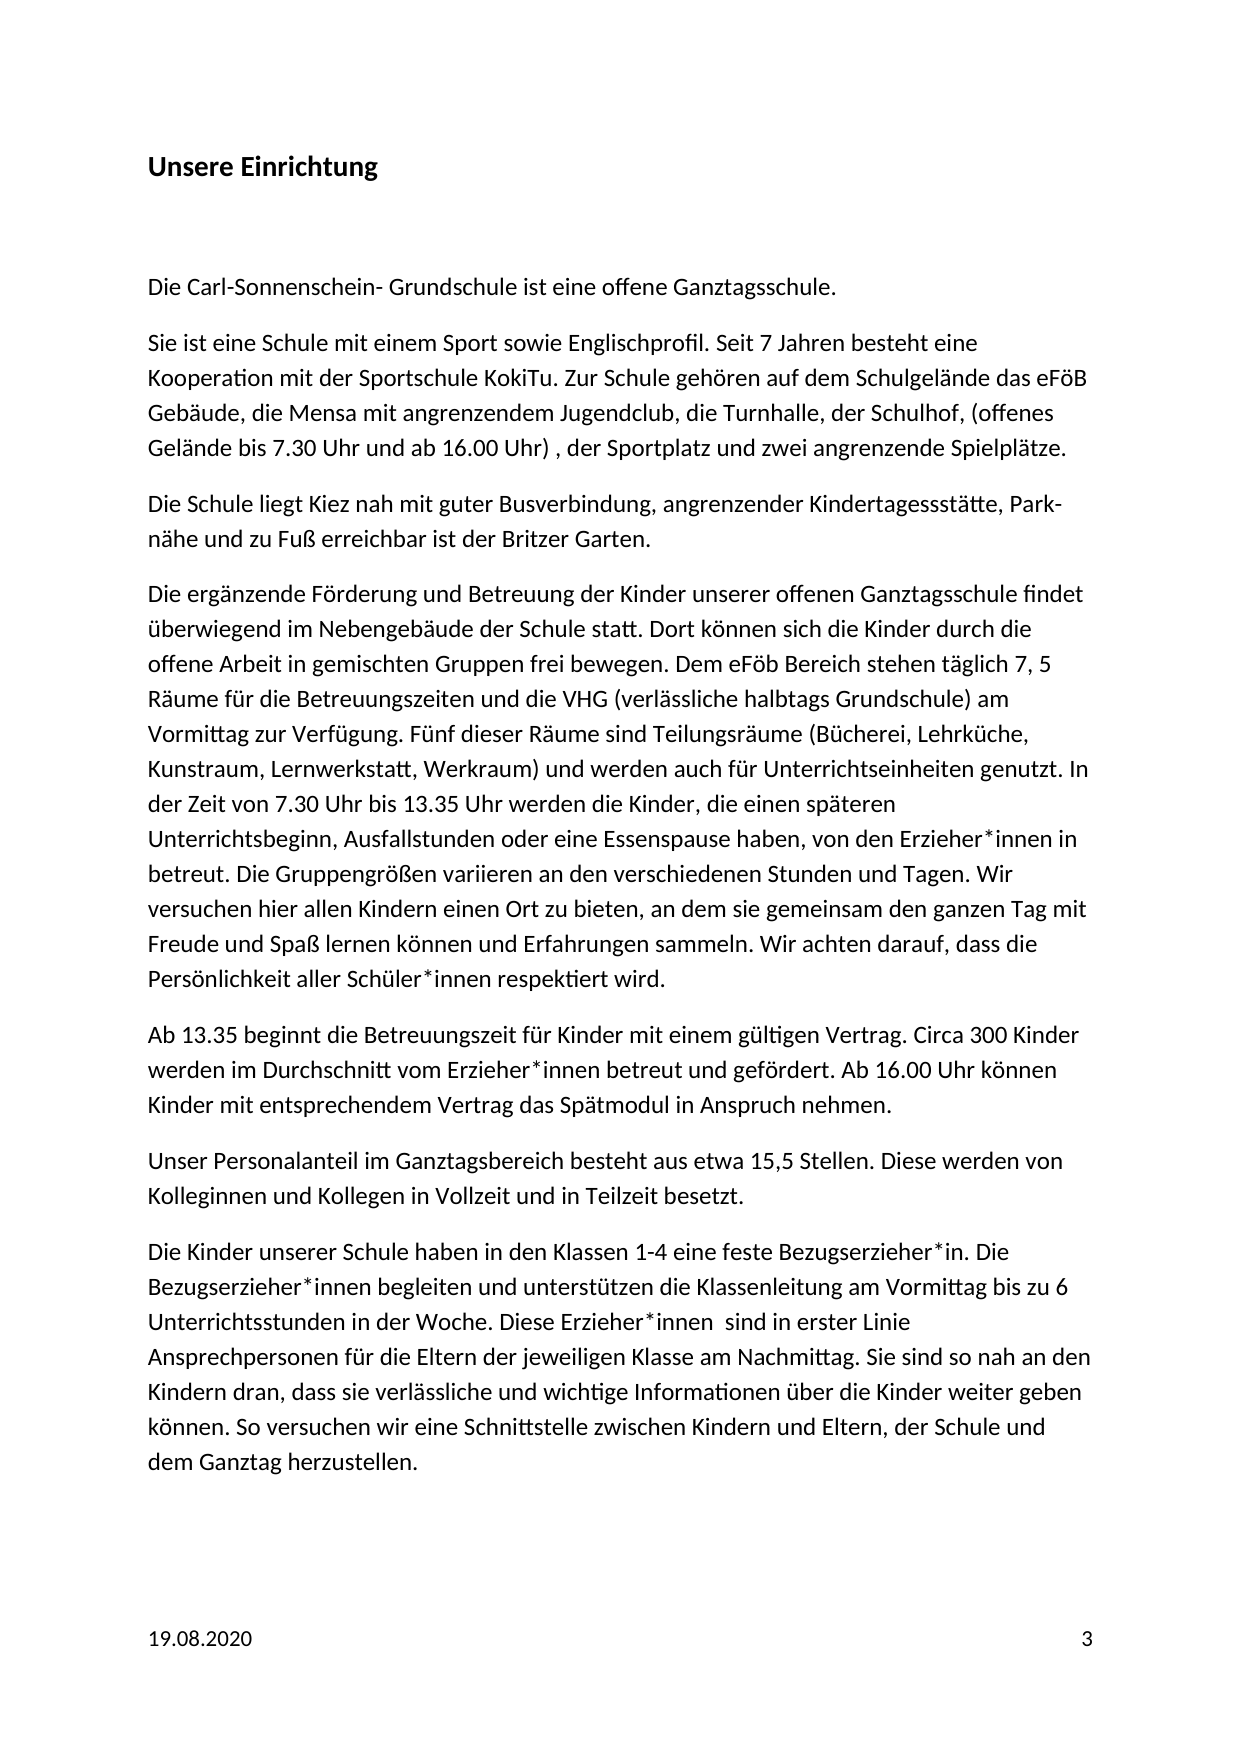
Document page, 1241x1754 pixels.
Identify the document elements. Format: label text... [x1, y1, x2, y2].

text Die Carl-Sonnenschein- Grundschule ist eine offene Ganztagsschule. [148, 271, 1093, 302]
text Ab 13.35 beginnt die Betreuungszeit für Kinder mit einem gültigen Vertrag. Circa 300 Kinder werden im Durchschnitt vom Erzieher*innen betreut und gefördert. Ab 16.00 Uhr können Kinder mit entsprechendem Vertrag das Spätmodul in Anspruch nehmen. [148, 1019, 1093, 1120]
text Unser Personalanteil im Ganztagsbereich besteht aus etwa 15,5 Stellen. Diese werden von Kolleginnen und Kollegen in Vollzeit und in Teilzeit besetzt. [148, 1145, 1093, 1211]
text Die Kinder unserer Schule haben in den Klassen 1-4 eine feste Bezugserzieher*in. Die Bezugserzieher*innen begleiten und unterstützen die Klassenleitung am Vormittag bis zu 6 Unterrichtsstunden in der Woche. Diese Erzieher*innen sind in erster Linie Ansprechpersonen für die Eltern der jeweiligen Klasse am Nachmittag. Sie sind so nah an den Kindern dran, dass sie verlässliche und wichtige Informationen über die Kinder weiter geben können. So versuchen wir eine Schnittstelle zwischen Kindern und Eltern, der Schule und dem Ganztag herzustellen. [148, 1236, 1093, 1477]
text Die Schule liegt Kiez nah mit guter Busverbindung, angrenzender Kindertagessstätte, Park- nähe und zu Fuß erreichbar ist der Britzer Garten. [148, 488, 1093, 553]
text Sie ist eine Schule mit einem Sport sowie Englischprofil. Seit 7 Jahren besteht eine Kooperation mit der Sportschule KokiTu. Zur Schule gehören auf dem Schulgelände das eFöB Gebäude, die Mensa mit angrenzendem Jugendclub, die Turnhalle, der Schulhof, (offenes Gelände bis 7.30 Uhr und ab 16.00 Uhr) , der Sportplatz und zwei angrenzende Spielplätze. [148, 327, 1093, 462]
text Unsere Einrichtung [148, 148, 1093, 183]
text Die ergänzende Förderung und Betreuung der Kinder unserer offenen Ganztagsschule findet überwiegend im Nebengebäude der Schule statt. Dort können sich die Kinder durch die offene Arbeit in gemischten Gruppen frei bewegen. Dem eFöb Bereich stehen täglich 7, 5 Räume für die Betreuungszeiten und die VHG (verlässliche halbtags Grundschule) am Vormittag zur Verfügung. Fünf dieser Räume sind Teilungsräume (Bücherei, Lehrküche, Kunstraum, Lernwerkstatt, Werkraum) und werden auch für Unterrichtseinheiten genutzt. In der Zeit von 7.30 Uhr bis 13.35 Uhr werden die Kinder, die einen späteren Unterrichtsbeginn, Ausfallstunden oder eine Essenspause haben, von den Erzieher*innen in betreut. Die Gruppengrößen variieren an den verschiedenen Stunden und Tagen. Wir versuchen hier allen Kindern einen Ort zu bieten, an dem sie gemeinsam den ganzen Tag mit Freude und Spaß lernen können und Erfahrungen sammeln. Wir achten darauf, dass die Persönlichkeit aller Schüler*innen respektiert wird. [148, 579, 1093, 994]
